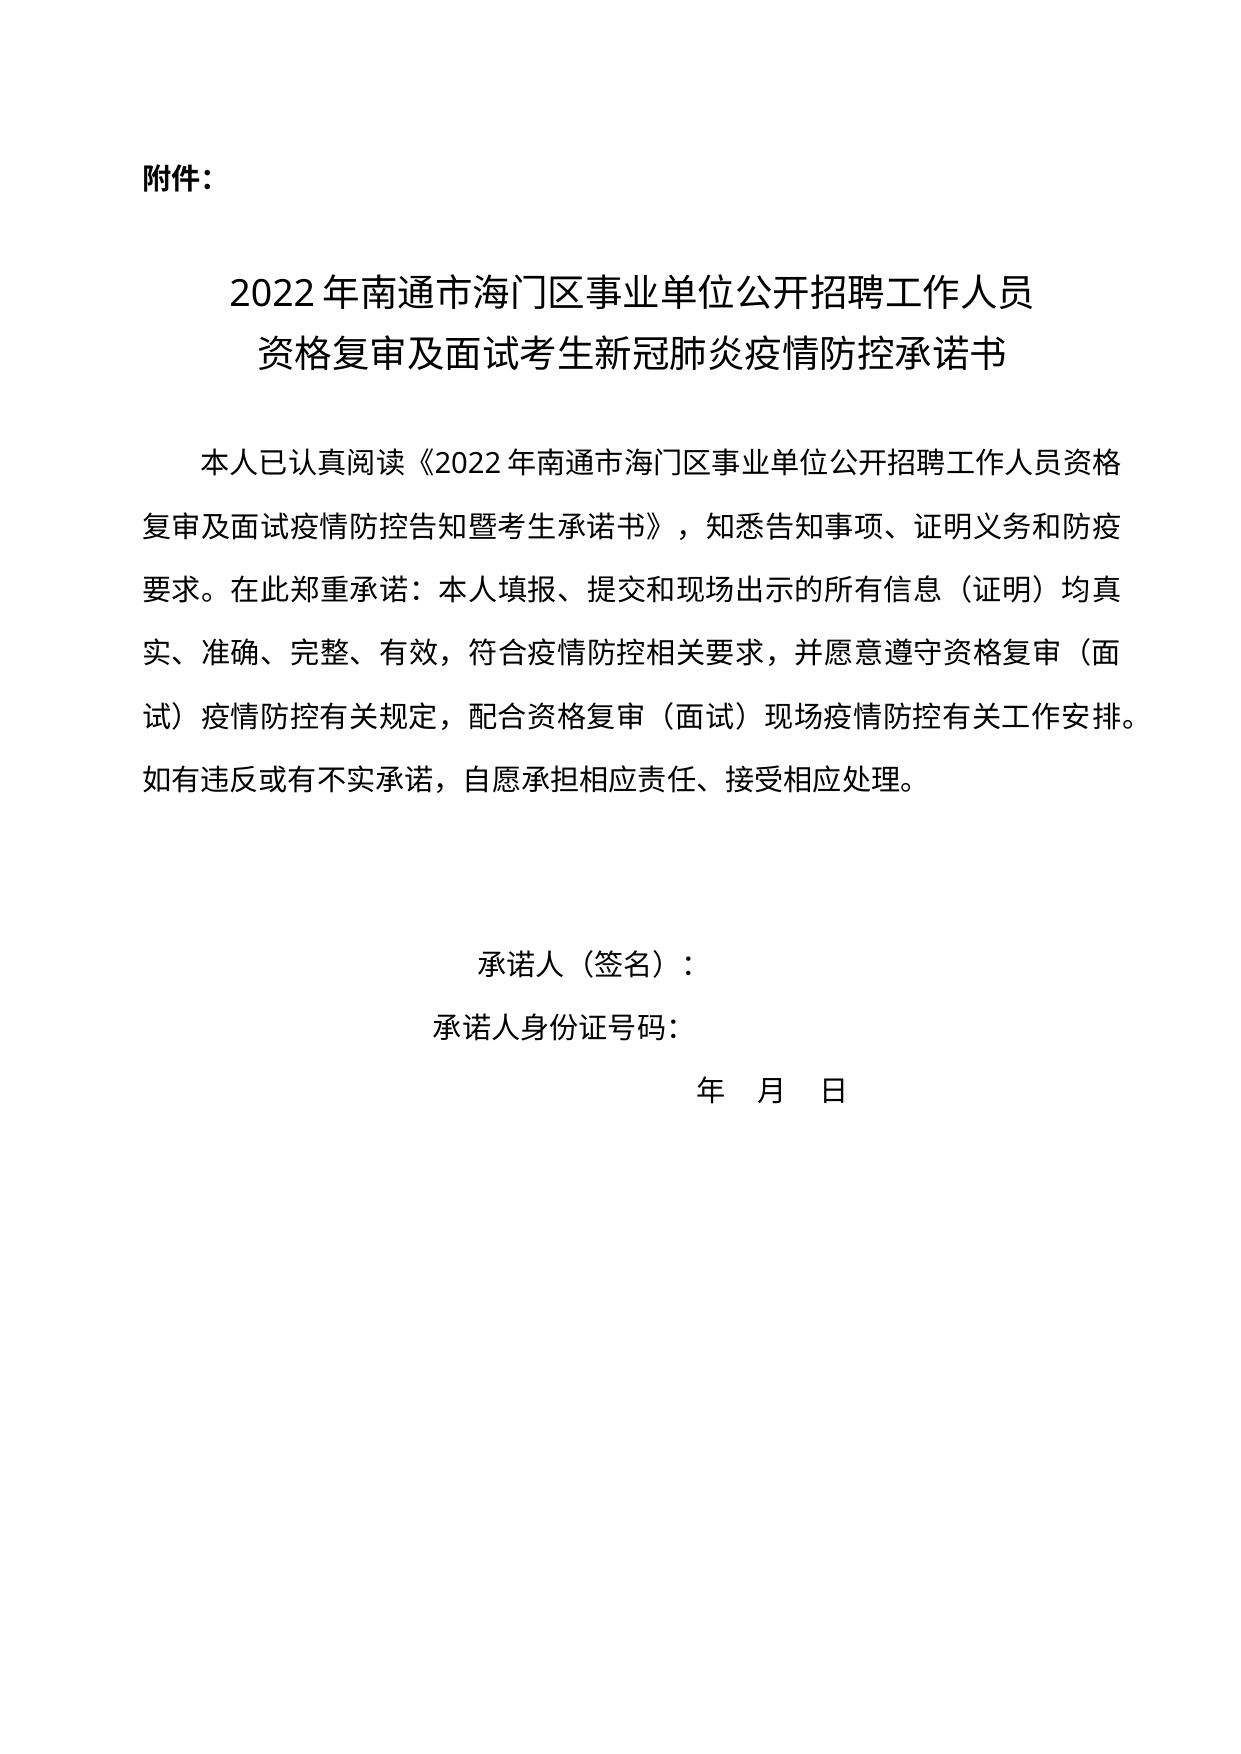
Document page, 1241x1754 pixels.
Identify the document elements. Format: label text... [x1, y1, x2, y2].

text 本人已认真阅读《2022年南通市海门区事业单位公开招聘工作人员资格复审及面试疫情防控告知暨考生承诺书》，知悉告知事项、证明义务和防疫要求。在此郑重承诺：本人填报、提交和现场出示的所有信息（证明）均真实、准确、完整、有效，符合疫情防控相关要求，并愿意遵守资格复审（面试）疫情防控有关规定，配合资格复审（面试）现场疫情防控有关工作安排。如有违反或有不实承诺，自愿承担相应责任、接受相应处理。 [142, 439, 1122, 799]
text 承诺人身份证号码： [142, 1004, 1055, 1047]
text 2022年南通市海门区事业单位公开招聘工作人员 [142, 258, 1122, 319]
text 年 月 日 [142, 1068, 1122, 1110]
text 承诺人（签名）： [142, 941, 1055, 983]
text 资格复审及面试考生新冠肺炎疫情防控承诺书 [142, 319, 1122, 379]
text 附件： [142, 154, 1122, 198]
